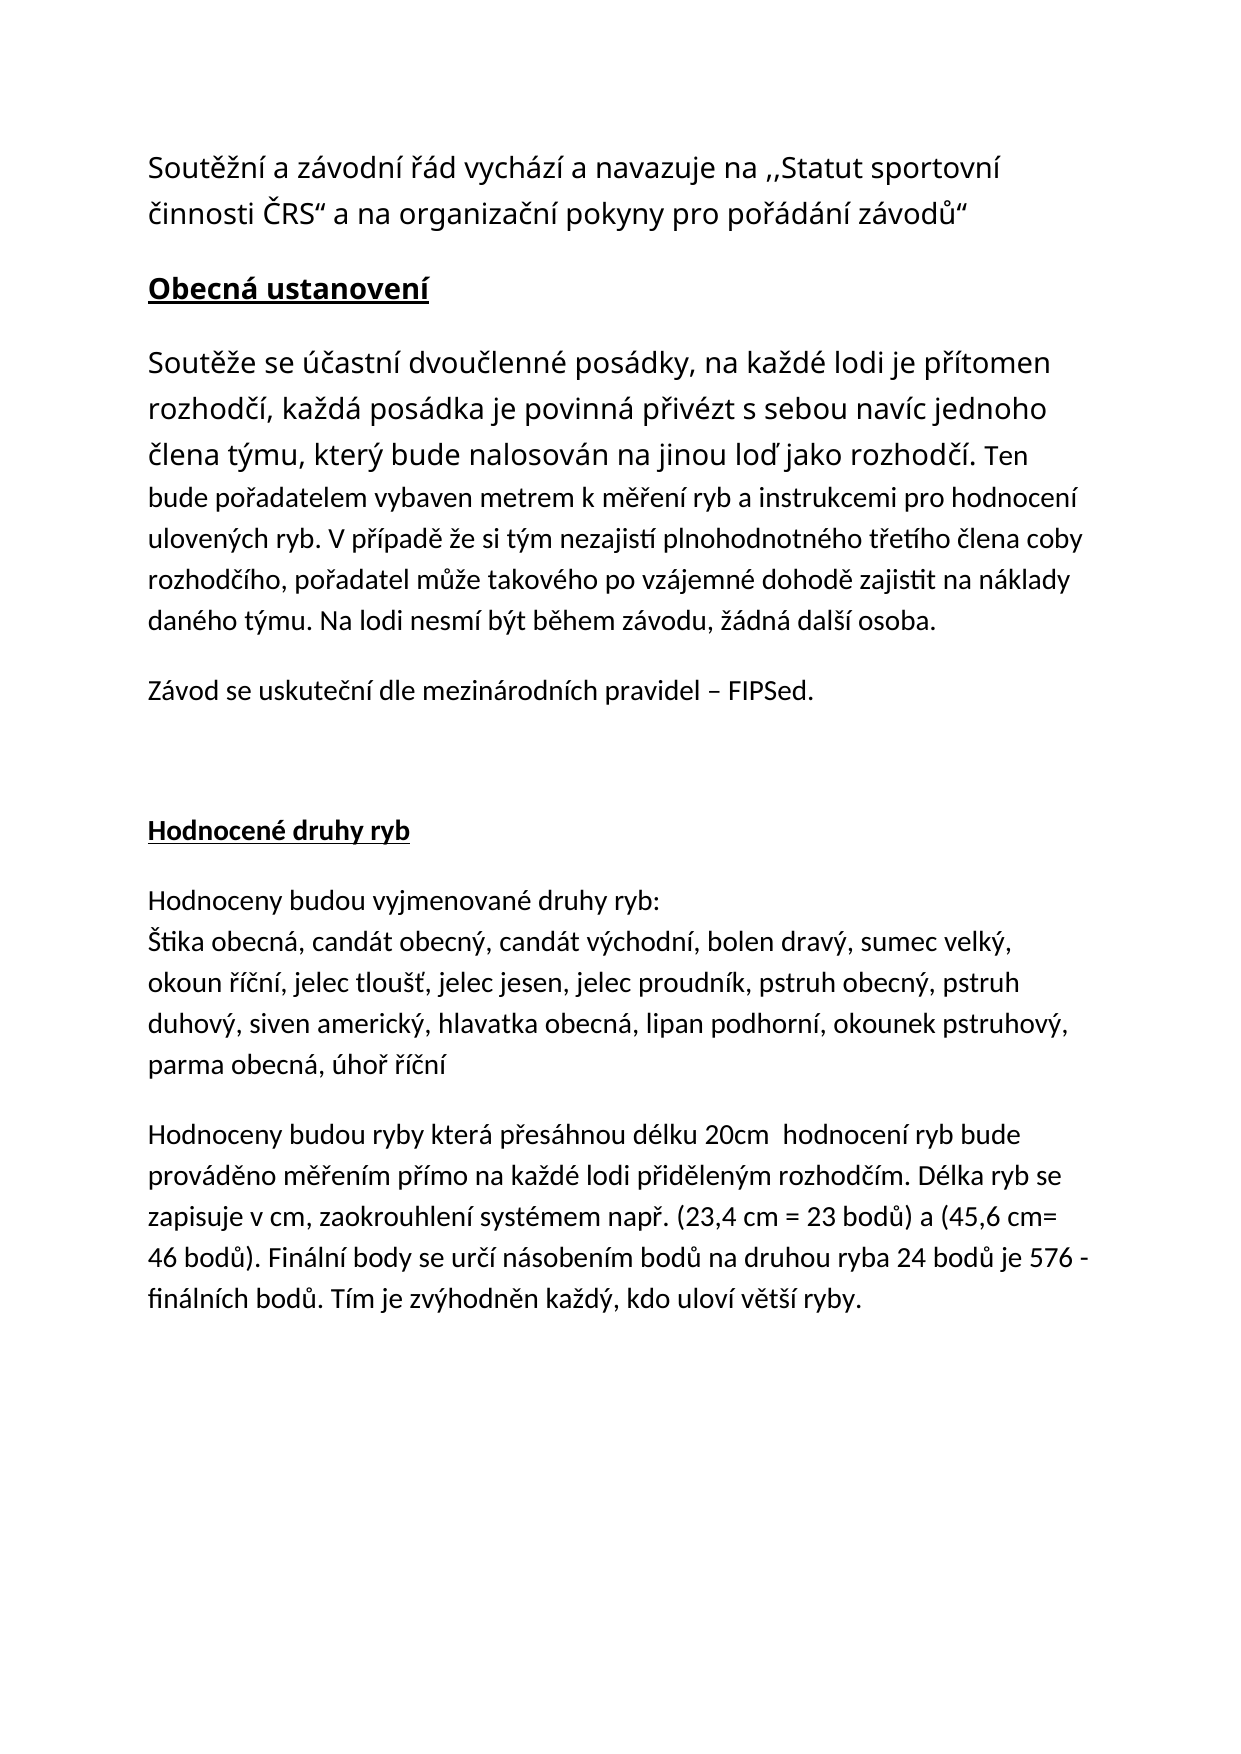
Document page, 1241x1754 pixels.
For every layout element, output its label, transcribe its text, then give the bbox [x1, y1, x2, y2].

text Obecná ustanovení [148, 268, 1093, 308]
text Hodnocené druhy ryb [148, 812, 1093, 848]
text Hodnoceny budou vyjmenované druhy ryb: Štika obecná, candát obecný, candát východní, bolen dravý, sumec velký, okoun říční, jelec tloušť, jelec jesen, jelec proudník, pstruh obecný, pstruh duhový, siven americký, hlavatka obecná, lipan podhorní, okounek pstruhový, parma obecná, úhoř říční [148, 882, 1093, 1082]
text Soutěžní a závodní řád vychází a navazuje na ,,Statut sportovní činnosti ČRS“ a na organizační pokyny pro pořádání závodů“ [148, 148, 1093, 233]
text Soutěže se účastní dvoučlenné posádky, na každé lodi je přítomen rozhodčí, každá posádka je povinná přivézt s sebou navíc jednoho člena týmu, který bude nalosován na jinou loď jako rozhodčí. Ten bude pořadatelem vybaven metrem k měření ryb a instrukcemi pro hodnocení ulovených ryb. V případě že si tým nezajistí plnohodnotného třetího člena coby rozhodčího, pořadatel může takového po vzájemné dohodě zajistit na náklady daného týmu. Na lodi nesmí být během závodu, žádná další osoba. [148, 343, 1093, 637]
text Závod se uskuteční dle mezinárodních pravidel – FIPSed. [148, 672, 1093, 708]
text Hodnoceny budou ryby která přesáhnou délku 20cm hodnocení ryb bude prováděno měřením přímo na každé lodi přiděleným rozhodčím. Délka ryb se zapisuje v cm, zaokrouhlení systémem např. (23,4 cm = 23 bodů) a (45,6 cm= 46 bodů). Finální body se určí násobením bodů na druhou ryba 24 bodů je 576 - finálních bodů. Tím je zvýhodněn každý, kdo uloví větší ryby. [148, 1116, 1093, 1316]
